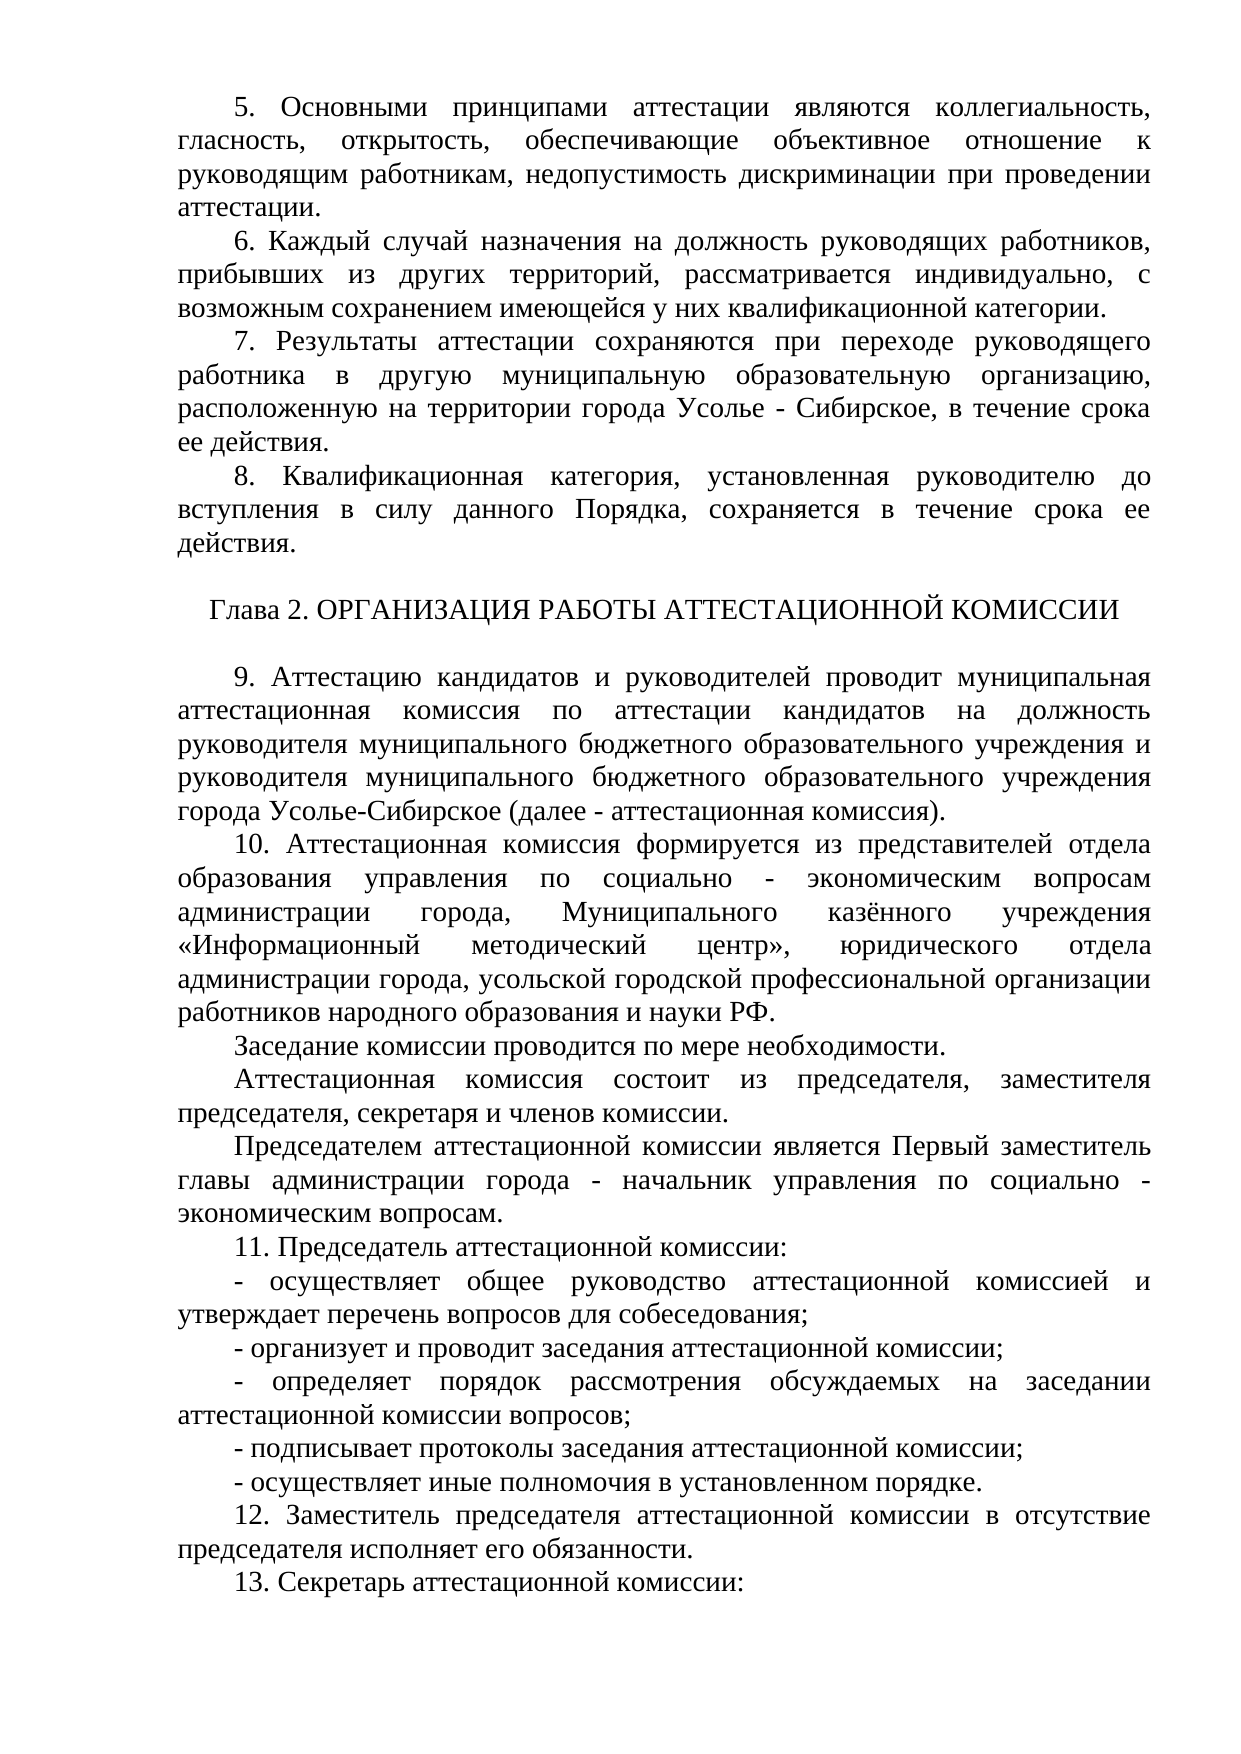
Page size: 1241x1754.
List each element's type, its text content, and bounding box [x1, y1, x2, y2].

text 6. Каждый случай назначения на должность руководящих работников, прибывших из других территорий, рассматривается индивидуально, с возможным сохранением имеющейся у них квалификационной категории. [177, 223, 1152, 323]
text 8. Квалификационная категория, установленная руководителю до вступления в силу данного Порядка, сохраняется в течение срока ее действия. [177, 458, 1152, 558]
text - осуществляет общее руководство аттестационной комиссией и утверждает перечень вопросов для собеседования; [177, 1263, 1152, 1330]
text - осуществляет иные полномочия в установленном порядке. [177, 1464, 1152, 1497]
text - определяет порядок рассмотрения обсуждаемых на заседании аттестационной комиссии вопросов; [177, 1363, 1152, 1430]
text - организует и проводит заседания аттестационной комиссии; [177, 1330, 1152, 1363]
text Председателем аттестационной комиссии является Первый заместитель главы администрации города - начальник управления по социально - экономическим вопросам. [177, 1128, 1152, 1229]
text Заседание комиссии проводится по мере необходимости. [177, 1028, 1152, 1061]
text 13. Секретарь аттестационной комиссии: [177, 1564, 1152, 1598]
text 11. Председатель аттестационной комиссии: [177, 1229, 1152, 1263]
text 9. Аттестацию кандидатов и руководителей проводит муниципальная аттестационная комиссия по аттестации кандидатов на должность руководителя муниципального бюджетного образовательного учреждения и руководителя муниципального бюджетного образовательного учреждения города Усолье-Сибирское (далее - аттестационная комиссия). [177, 659, 1152, 827]
text - подписывает протоколы заседания аттестационной комиссии; [177, 1430, 1152, 1464]
text Глава 2. ОРГАНИЗАЦИЯ РАБОТЫ АТТЕСТАЦИОННОЙ КОМИССИИ [177, 592, 1152, 625]
text 7. Результаты аттестации сохраняются при переходе руководящего работника в другую муниципальную образовательную организацию, расположенную на территории города Усолье - Сибирское, в течение срока ее действия. [177, 323, 1152, 458]
text 5. Основными принципами аттестации являются коллегиальность, гласность, открытость, обеспечивающие объективное отношение к руководящим работникам, недопустимость дискриминации при проведении аттестации. [177, 89, 1152, 223]
text Аттестационная комиссия состоит из председателя, заместителя председателя, секретаря и членов комиссии. [177, 1061, 1152, 1128]
text 12. Заместитель председателя аттестационной комиссии в отсутствие председателя исполняет его обязанности. [177, 1497, 1152, 1564]
text 10. Аттестационная комиссия формируется из представителей отдела образования управления по социально - экономическим вопросам администрации города, Муниципального казённого учреждения «Информационный методический центр», юридического отдела администрации города, усольской городской профессиональной организации работников народного образования и науки РФ. [177, 827, 1152, 1028]
